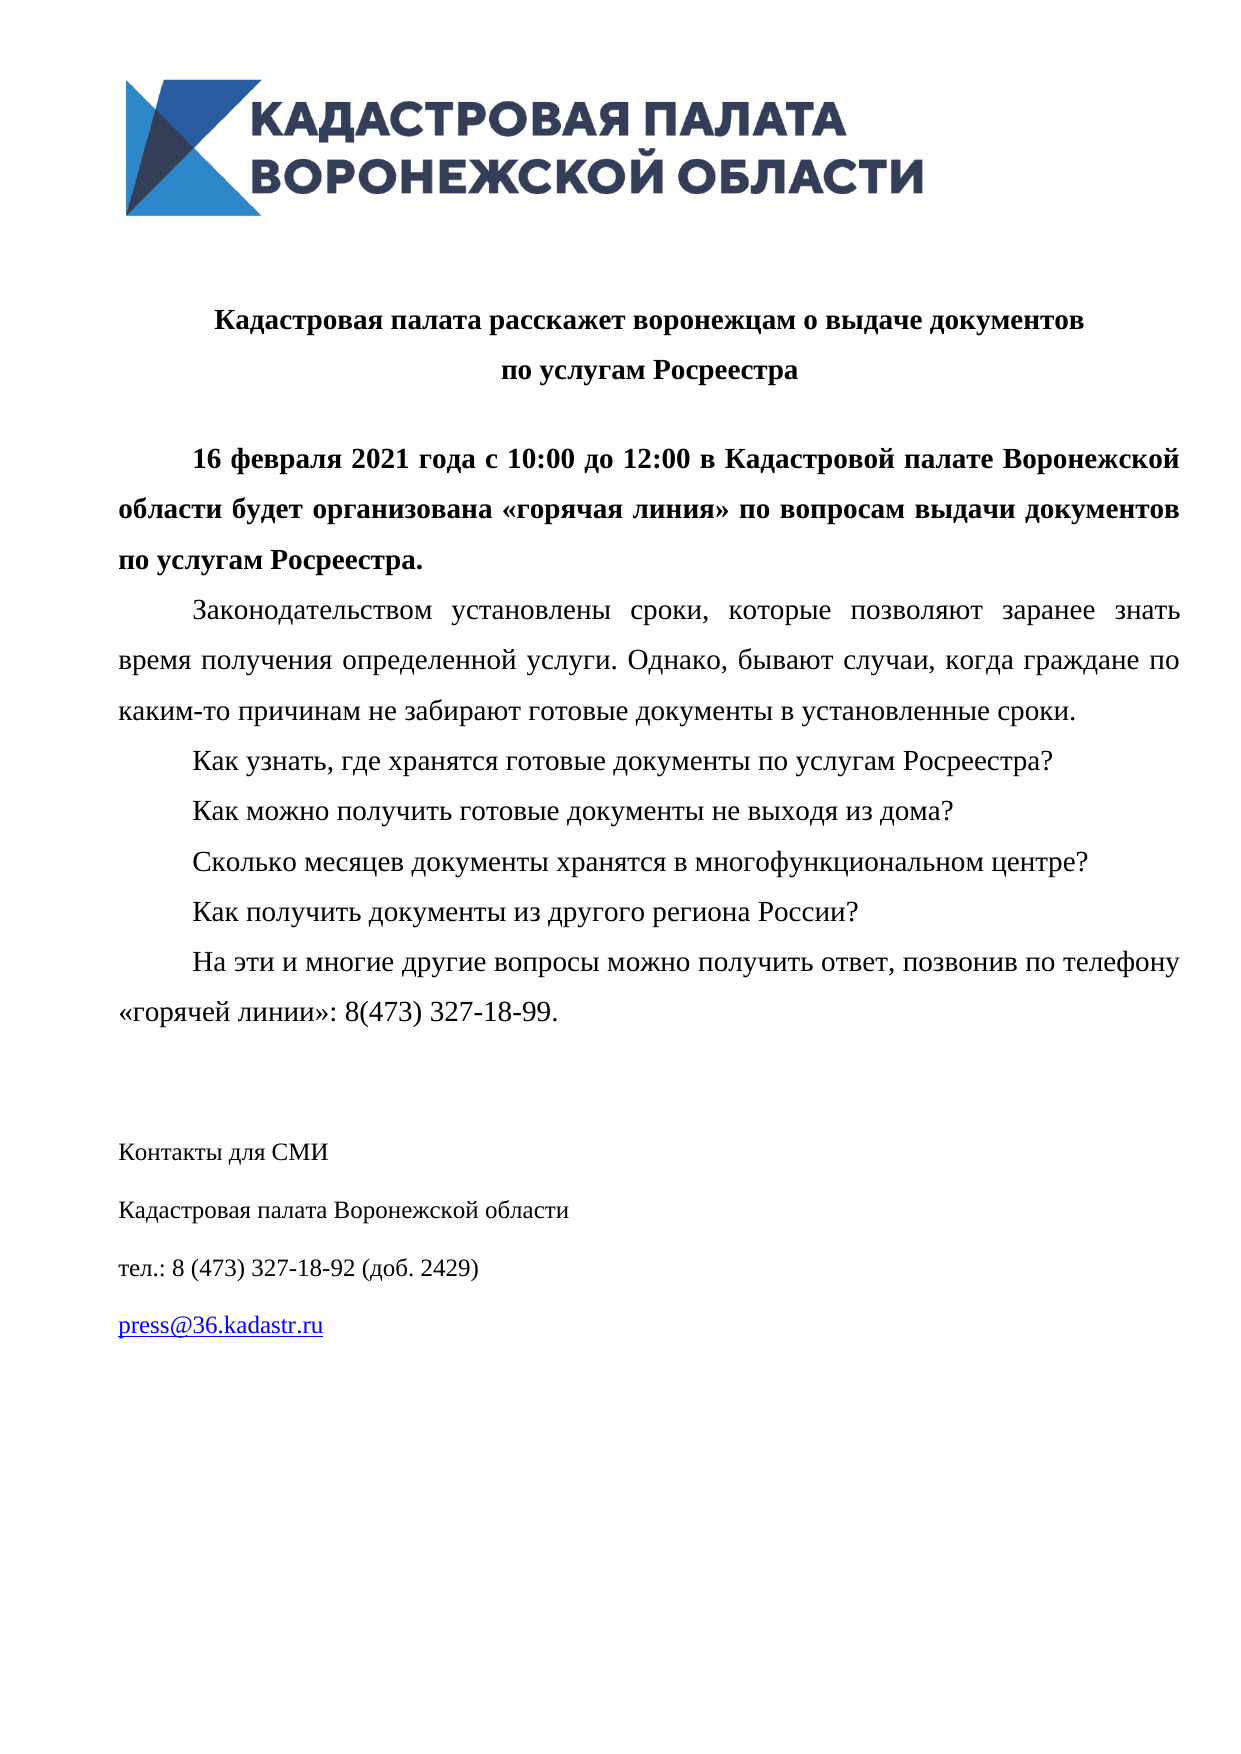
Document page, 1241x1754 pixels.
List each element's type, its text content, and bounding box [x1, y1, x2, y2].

text Законодательством установлены сроки, которые позволяют заранее знать время получения определенной услуги. Однако, бывают случаи, когда граждане по каким-то причинам не забирают готовые документы в установленные сроки. [118, 592, 1181, 726]
text тел.: 8 (473) 327-18-92 (доб. 2429) [118, 1253, 1181, 1281]
text Как узнать, где хранятся готовые документы по услугам Росреестра? [118, 743, 1181, 777]
text по услугам Росреестра [118, 352, 1181, 386]
picture [118, 73, 1001, 302]
text Сколько месяцев документы хранятся в многофункциональном центре? [118, 844, 1181, 877]
text Контакты для СМИ [118, 1137, 1181, 1166]
text Кадастровая палата расскажет воронежцам о выдаче документов [118, 302, 1181, 336]
text press@36.kadastr.ru [118, 1311, 1181, 1339]
text Как можно получить готовые документы не выходя из дома? [118, 793, 1181, 827]
text 16 февраля 2021 года с 10:00 до 12:00 в Кадастровой палате Воронежской области будет организована «горячая линия» по вопросам выдачи документов по услугам Росреестра. [118, 441, 1181, 575]
text Кадастровая палата Воронежской области [118, 1195, 1181, 1223]
text Как получить документы из другого региона России? [118, 894, 1181, 927]
text На эти и многие другие вопросы можно получить ответ, позвонив по телефону «горячей линии»: 8(473) 327-18-99. [118, 944, 1181, 1028]
